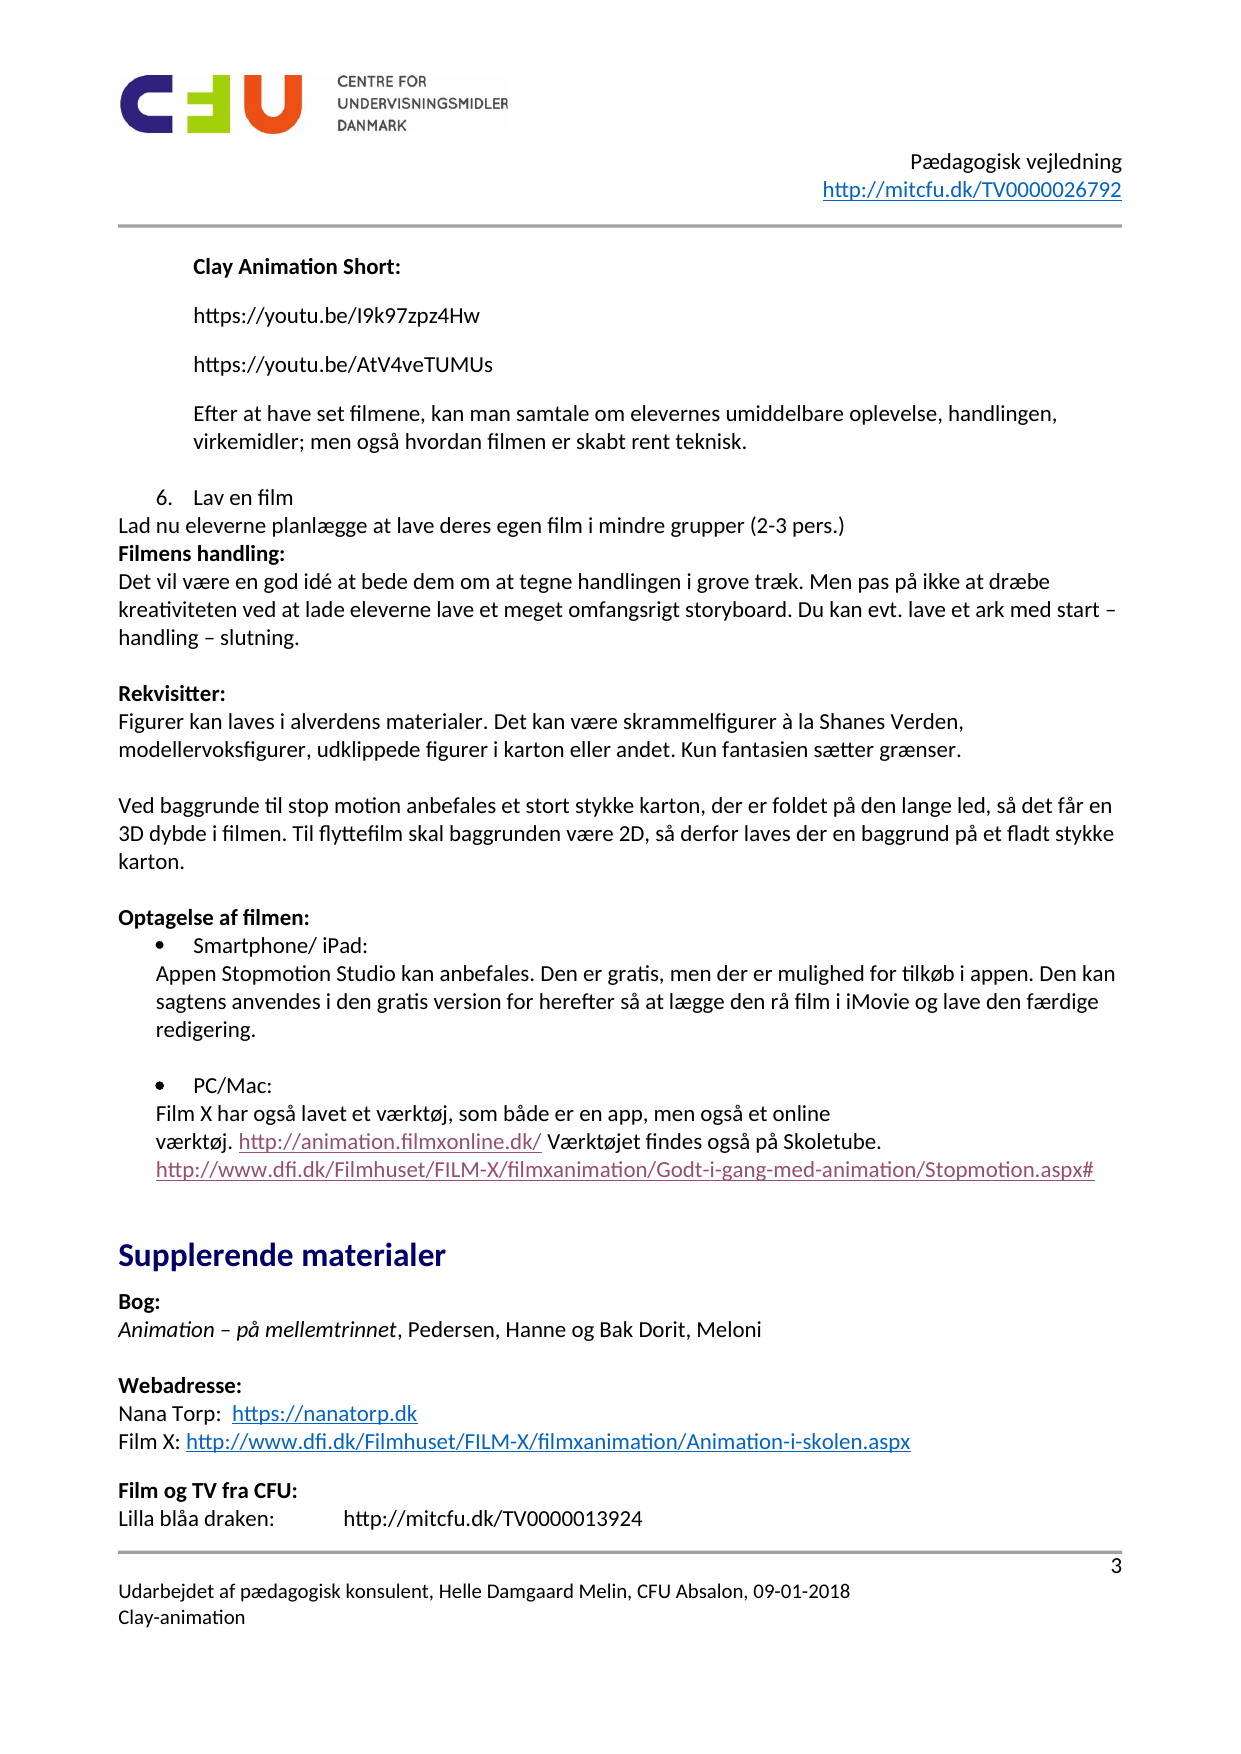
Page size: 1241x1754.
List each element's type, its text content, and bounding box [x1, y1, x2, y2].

list Lav en film [156, 483, 1122, 511]
text Figurer kan laves i alverdens materialer. Det kan være skrammelfigurer à la Shanes Verden, modellervoksfigurer, udklippede figurer i karton eller andet. Kun fantasien sætter grænser. [118, 707, 1122, 763]
text Webadresse: [118, 1371, 1122, 1399]
text Filmens handling: [118, 539, 1122, 567]
text Efter at have set filmene, kan man samtale om elevernes umiddelbare oplevelse, handlingen, virkemidler; men også hvordan filmen er skabt rent teknisk. [193, 399, 1122, 455]
text Animation – på mellemtrinnet, Pedersen, Hanne og Bak Dorit, Meloni [118, 1315, 1122, 1343]
text Nana Torp: https://nanatorp.dk [118, 1399, 1122, 1427]
text Film X: http://www.dfi.dk/Filmhuset/FILM-X/filmxanimation/Animation-i-skolen.aspx [118, 1427, 1122, 1455]
list PC/Mac: [156, 1071, 1122, 1099]
text Lad nu eleverne planlægge at lave deres egen film i mindre grupper (2-3 pers.) [118, 511, 1122, 539]
text Appen Stopmotion Studio kan anbefales. Den er gratis, men der er mulighed for tilkøb i appen. Den kan sagtens anvendes i den gratis version for herefter så at lægge den rå film i iMovie og lave den færdige redigering. [156, 959, 1122, 1043]
text Det vil være en god idé at bede dem om at tegne handlingen i grove træk. Men pas på ikke at dræbe kreativiteten ved at lade eleverne lave et meget omfangsrigt storyboard. Du kan evt. lave et ark med start – handling – slutning. [118, 567, 1122, 651]
text Ved baggrunde til stop motion anbefales et stort stykke karton, der er foldet på den lange led, så det får en 3D dybde i filmen. Til flyttefilm skal baggrunden være 2D, så derfor laves der en baggrund på et fladt stykke karton. [118, 791, 1122, 875]
text Film og TV fra CFU: Lilla blåa draken: http://mitcfu.dk/TV0000013924 [118, 1476, 1122, 1532]
list Smartphone/ iPad: [156, 931, 1122, 959]
text Optagelse af filmen: [118, 903, 1122, 931]
text Bog: [118, 1287, 1122, 1315]
text http://www.dfi.dk/Filmhuset/FILM-X/filmxanimation/Godt-i-gang-med-animation/Stopmotion.aspx# [156, 1156, 1122, 1183]
text Clay Animation Short: [193, 252, 1122, 280]
text https://youtu.be/AtV4veTUMUs [193, 350, 1122, 378]
text https://youtu.be/I9k97zpz4Hw [193, 301, 1122, 329]
text Rekvisitter: [118, 679, 1122, 707]
text Film X har også lavet et værktøj, som både er en app, men også et online værktøj. http://animation.filmxonline.dk/ Værktøjet findes også på Skoletube. [156, 1099, 1122, 1156]
picture [120, 75, 508, 134]
subtitle Supplerende materialer [118, 1233, 1122, 1274]
